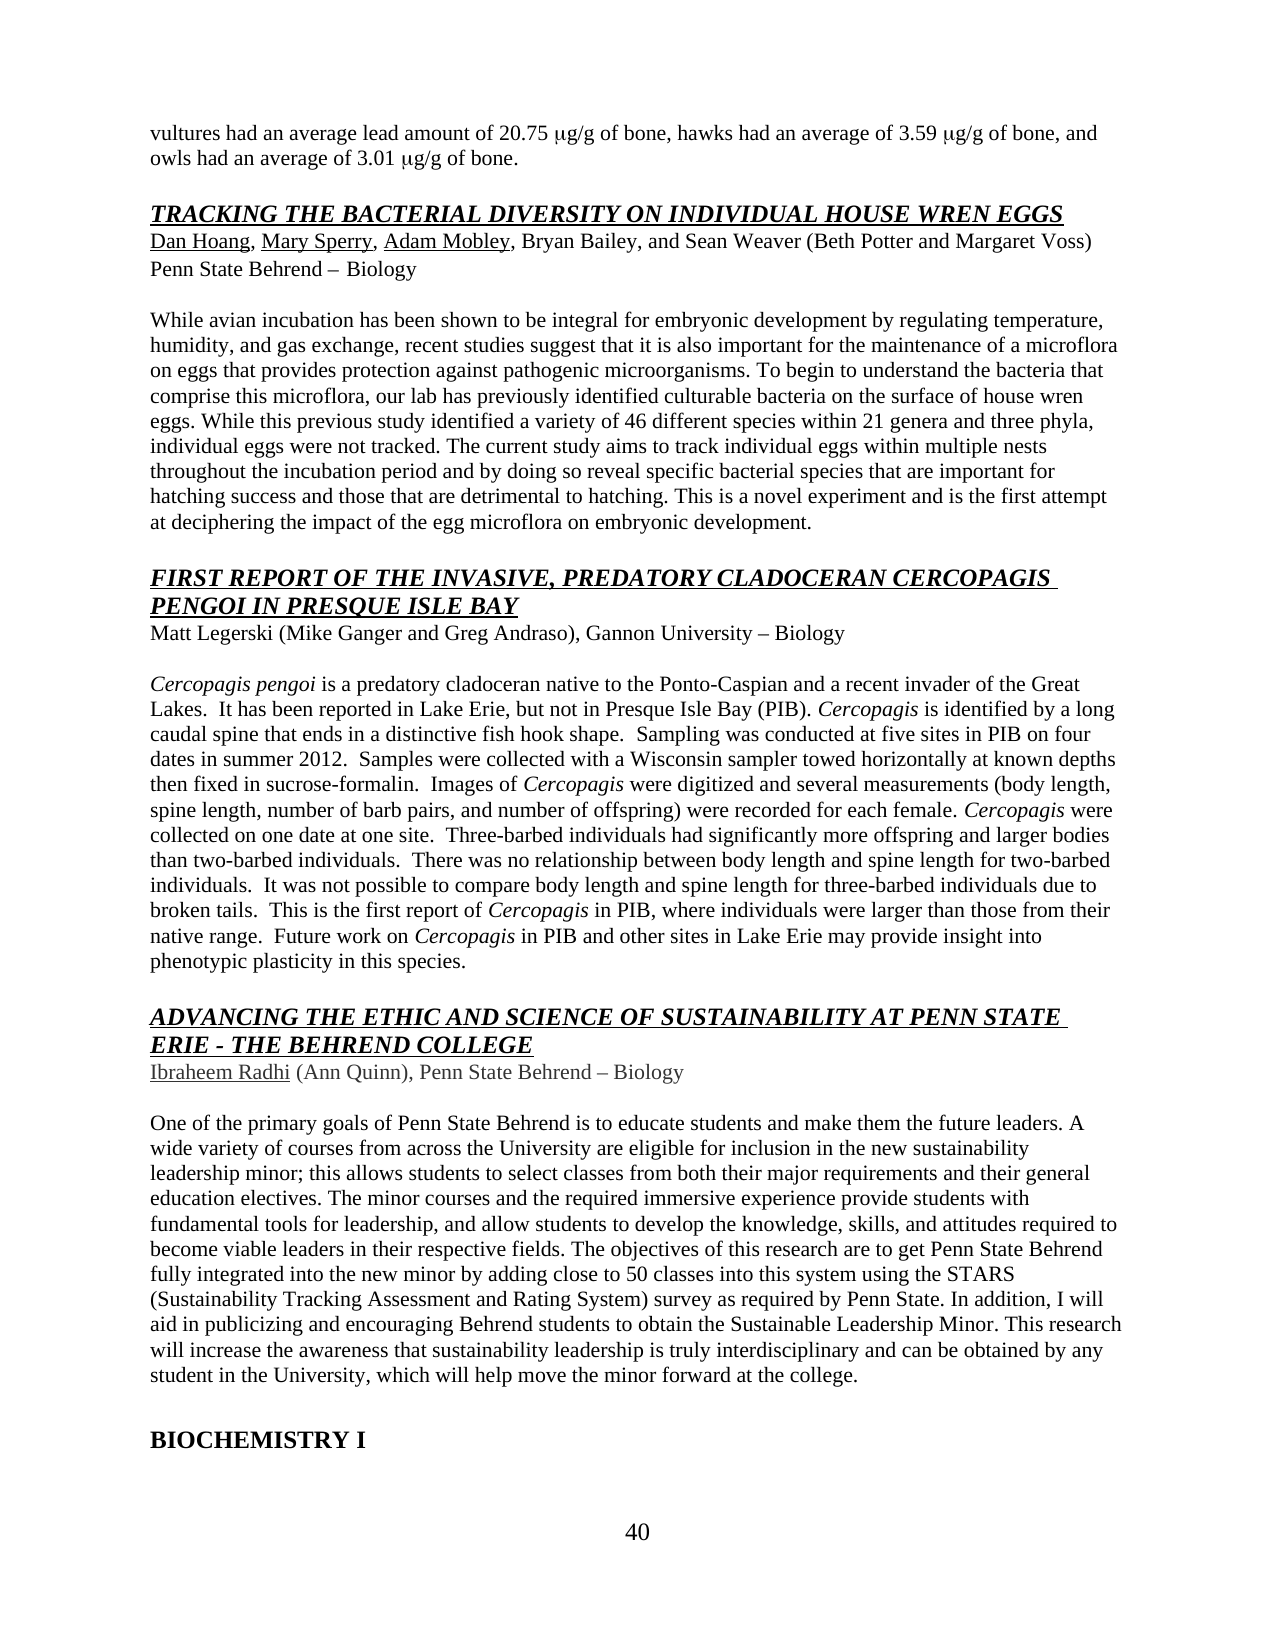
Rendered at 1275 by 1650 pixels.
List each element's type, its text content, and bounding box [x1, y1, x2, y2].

subtitle Advancing the Ethic and Science of Sustainability at Penn State Erie - The Behrend College [150, 1002, 1125, 1059]
subtitle BIOCHEMISTRY I [150, 1425, 1125, 1454]
text While avian incubation has been shown to be integral for embryonic development by regulating temperature, humidity, and gas exchange, recent studies suggest that it is also important for the maintenance of a microflora on eggs that provides protection against pathogenic microorganisms. To begin to understand the bacteria that comprise this microflora, our lab has previously identified culturable bacteria on the surface of house wren eggs. While this previous study identified a variety of 46 different species within 21 genera and three phyla, individual eggs were not tracked. The current study aims to track individual eggs within multiple nests throughout the incubation period and by doing so reveal specific bacterial species that are important for hatching success and those that are detrimental to hatching. This is a novel experiment and is the first attempt at deciphering the impact of the egg microflora on embryonic development. [150, 307, 1125, 534]
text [150, 120, 1125, 170]
subtitle Tracking the Bacterial Diversity on Individual House Wren Eggs [150, 199, 1125, 228]
text Matt Legerski (Mike Ganger and Greg Andraso), Gannon University – Biology [150, 620, 1125, 645]
text Cercopagis pengoi is a predatory cladoceran native to the Ponto-Caspian and a recent invader of the Great Lakes. It has been reported in Lake Erie, but not in Presque Isle Bay (PIB). Cercopagis is identified by a long caudal spine that ends in a distinctive fish hook shape. Sampling was conducted at five sites in PIB on four dates in summer 2012. Samples were collected with a Wisconsin sampler towed horizontally at known depths then fixed in sucrose-formalin. Images of Cercopagis were digitized and several measurements (body length, spine length, number of barb pairs, and number of offspring) were recorded for each female. Cercopagis were collected on one date at one site. Three-barbed individuals had significantly more offspring and larger bodies than two-barbed individuals. There was no relationship between body length and spine length for two-barbed individuals. It was not possible to compare body length and spine length for three-barbed individuals due to broken tails. This is the first report of Cercopagis in PIB, where individuals were larger than those from their native range. Future work on Cercopagis in PIB and other sites in Lake Erie may provide insight into phenotypic plasticity in this species. [150, 671, 1125, 973]
subtitle First Report of the Invasive, Predatory Cladoceran Cercopagis pengoi in Presque Isle Bay [150, 563, 1125, 620]
text One of the primary goals of Penn State Behrend is to educate students and make them the future leaders. A wide variety of courses from across the University are eligible for inclusion in the new sustainability leadership minor; this allows students to select classes from both their major requirements and their general education electives. The minor courses and the required immersive experience provide students with fundamental tools for leadership, and allow students to develop the knowledge, skills, and attitudes required to become viable leaders in their respective fields. The objectives of this research are to get Penn State Behrend fully integrated into the new minor by adding close to 50 classes into this system using the STARS (Sustainability Tracking Assessment and Rating System) survey as required by Penn State. In addition, I will aid in publicizing and encouraging Behrend students to obtain the Sustainable Leadership Minor. This research will increase the awareness that sustainability leadership is truly interdisciplinary and can be obtained by any student in the University, which will help move the minor forward at the college. [150, 1110, 1125, 1387]
text Ibraheem Radhi (Ann Quinn), Penn State Behrend – Biology [150, 1059, 1125, 1084]
text Dan Hoang, Mary Sperry, Adam Mobley, Bryan Bailey, and Sean Weaver (Beth Potter and Margaret Voss) Penn State Behrend – Biology [150, 228, 1125, 282]
